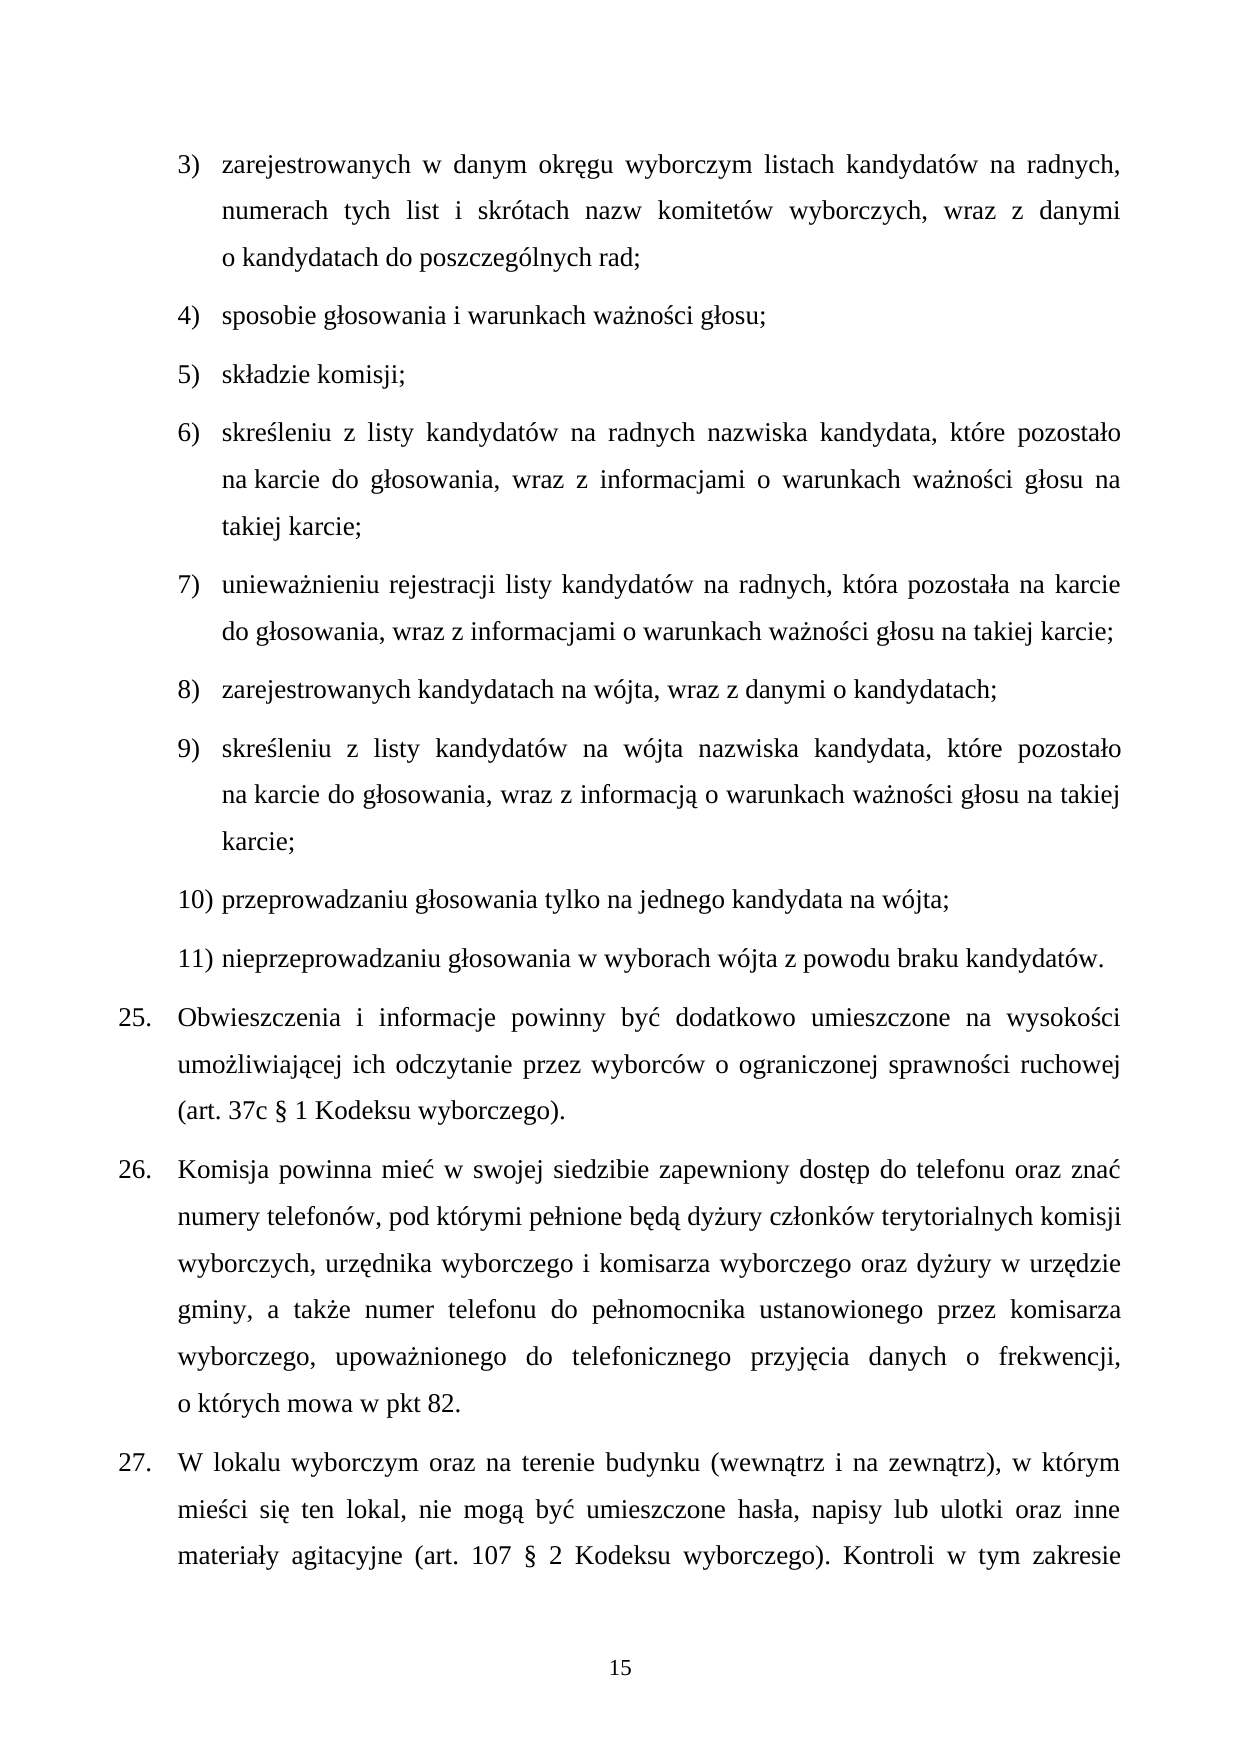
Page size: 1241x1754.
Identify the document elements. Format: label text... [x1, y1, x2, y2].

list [118, 1446, 1122, 1571]
list skreśleniu z listy kandydatów na radnych nazwiska kandydata, które pozostało na karcie do głosowania, wraz z informacjami o warunkach ważności głosu na takiej karcie; [177, 416, 1122, 541]
list Obwieszczenia i informacje powinny być dodatkowo umieszczone na wysokości umożliwiającej ich odczytanie przez wyborców o ograniczonej sprawności ruchowej (art. 37c § 1 Kodeksu wyborczego). [118, 1001, 1122, 1126]
list nieprzeprowadzaniu głosowania w wyborach wójta z powodu braku kandydatów. [177, 942, 1122, 973]
list Komisja powinna mieć w swojej siedzibie zapewniony dostęp do telefonu oraz znać numery telefonów, pod którymi pełnione będą dyżury członków terytorialnych komisji wyborczych, urzędnika wyborczego i komisarza wyborczego oraz dyżury w urzędzie gminy, a także numer telefonu do pełnomocnika ustanowionego przez komisarza wyborczego, upoważnionego do telefonicznego przyjęcia danych o frekwencji, o których mowa w pkt 82. [118, 1153, 1122, 1418]
list sposobie głosowania i warunkach ważności głosu; [177, 299, 1122, 331]
list składzie komisji; [177, 358, 1122, 389]
list skreśleniu z listy kandydatów na wójta nazwiska kandydata, które pozostało na karcie do głosowania, wraz z informacją o warunkach ważności głosu na takiej karcie; [177, 732, 1122, 856]
list zarejestrowanych w danym okręgu wyborczym listach kandydatów na radnych, numerach tych list i skrótach nazw komitetów wyborczych, wraz z danymi o kandydatach do poszczególnych rad; [177, 148, 1122, 272]
list unieważnieniu rejestracji listy kandydatów na radnych, która pozostała na karcie do głosowania, wraz z informacjami o warunkach ważności głosu na takiej karcie; [177, 568, 1122, 646]
list przeprowadzaniu głosowania tylko na jednego kandydata na wójta; [177, 883, 1122, 914]
list zarejestrowanych kandydatach na wójta, wraz z danymi o kandydatach; [177, 673, 1122, 704]
